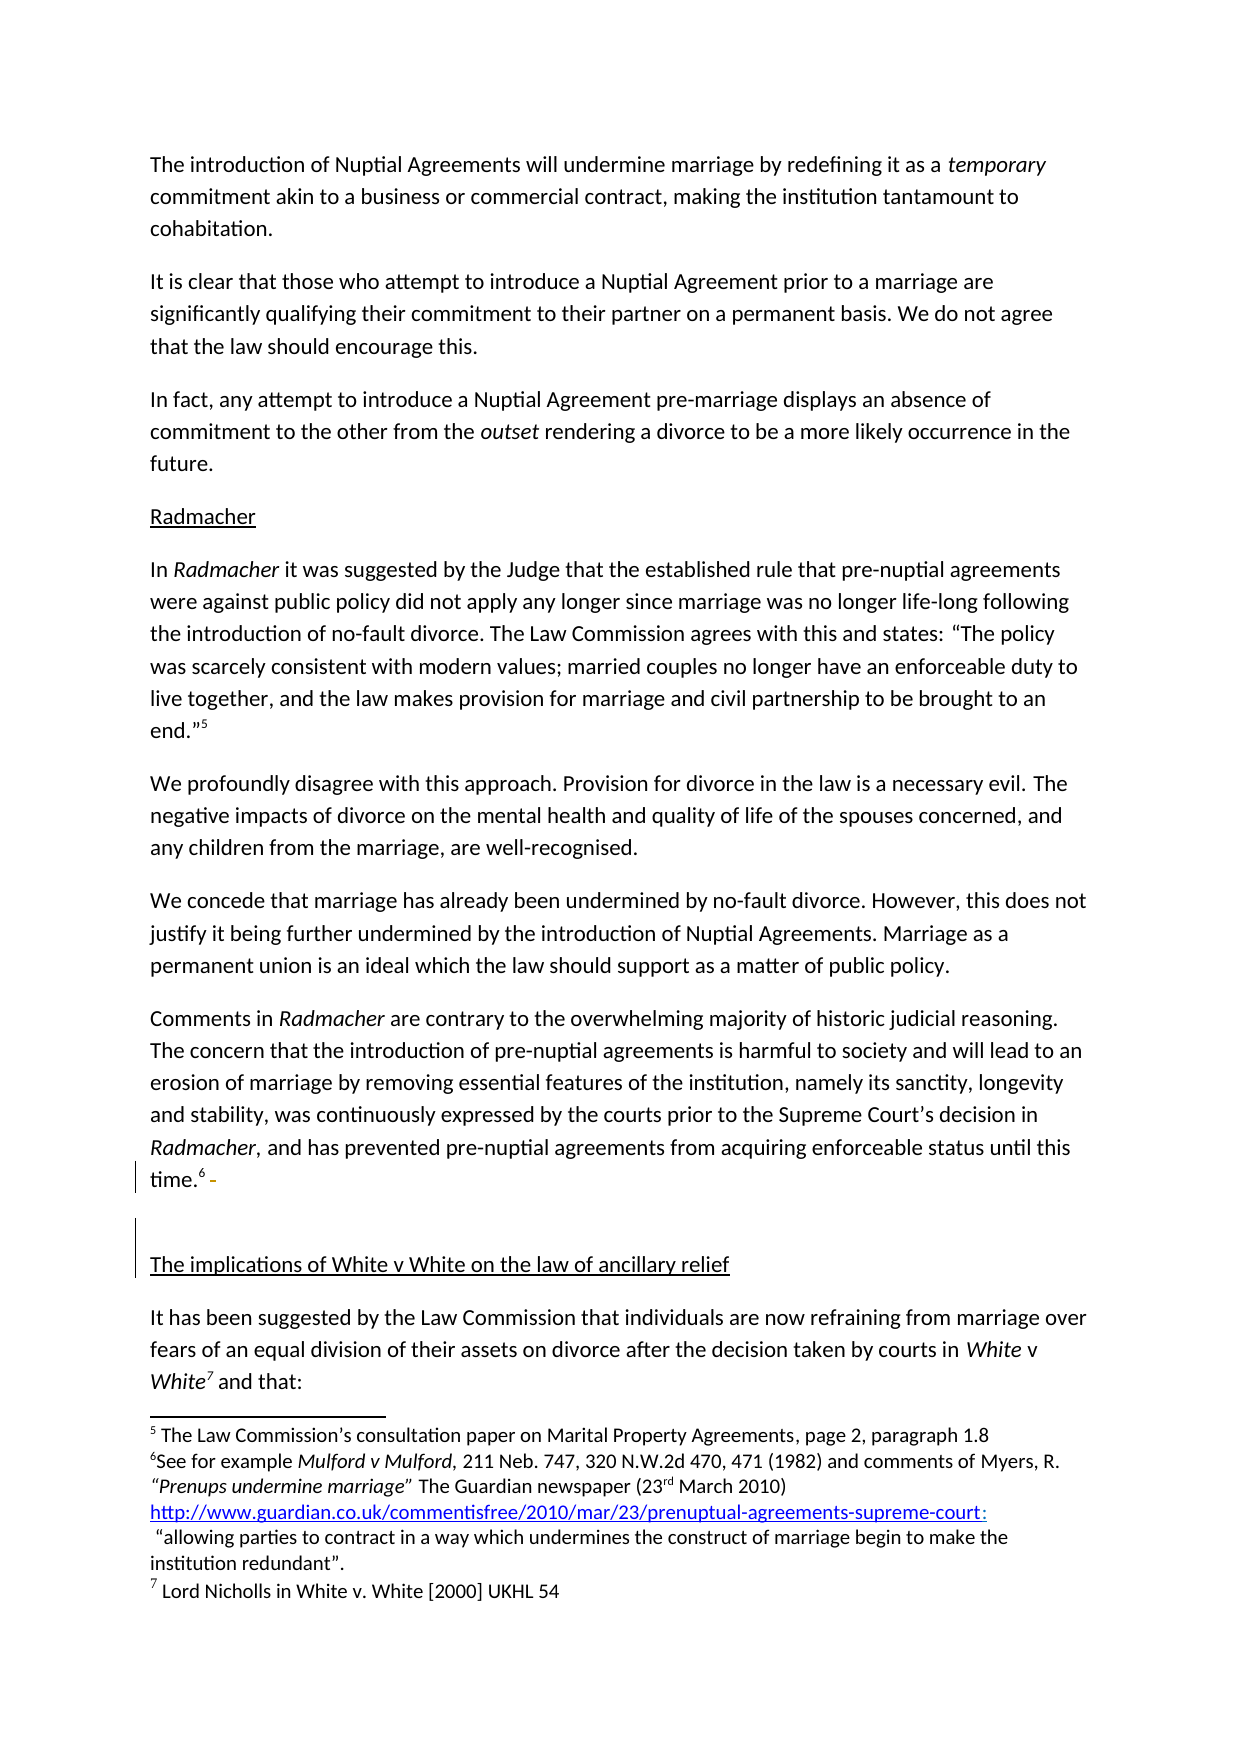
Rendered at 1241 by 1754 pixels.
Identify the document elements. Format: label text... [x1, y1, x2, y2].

text In Radmacher it was suggested by the Judge that the established rule that pre-nuptial agreements were against public policy did not apply any longer since marriage was no longer life-long following the introduction of no-fault divorce. The Law Commission agrees with this and states: “The policy was scarcely consistent with modern values; married couples no longer have an enforceable duty to live together, and the law makes provision for marriage and civil partnership to be brought to an end.” [150, 555, 1090, 744]
text Radmacher [150, 502, 1090, 530]
text Comments in Radmacher are contrary to the overwhelming majority of historic judicial reasoning. The concern that the introduction of pre-nuptial agreements is harmful to society and will lead to an erosion of marriage by removing essential features of the institution, namely its sanctity, longevity and stability, was continuously expressed by the courts prior to the Supreme Court’s decision in Radmacher, and has prevented pre-nuptial agreements from acquiring enforceable status until this time. [150, 1004, 1090, 1193]
text It is clear that those who attempt to introduce a Nuptial Agreement prior to a marriage are significantly qualifying their commitment to their partner on a permanent basis. We do not agree that the law should encourage this. [150, 267, 1090, 360]
text It has been suggested by the Law Commission that individuals are now refraining from marriage over fears of an equal division of their assets on divorce after the decision taken by courts in White v White and that: [150, 1303, 1090, 1396]
text We concede that marriage has already been undermined by no-fault divorce. However, this does not justify it being further undermined by the introduction of Nuptial Agreements. Marriage as a permanent union is an ideal which the law should support as a matter of public policy. [150, 887, 1090, 979]
text In fact, any attempt to introduce a Nuptial Agreement pre-marriage displays an absence of commitment to the other from the outset rendering a divorce to be a more likely occurrence in the future. [150, 385, 1090, 477]
text We profoundly disagree with this approach. Provision for divorce in the law is a necessary evil. The negative impacts of divorce on the mental health and quality of life of the spouses concerned, and any children from the marriage, are well-recognised. [150, 769, 1090, 862]
text The introduction of Nuptial Agreements will undermine marriage by redefining it as a temporary commitment akin to a business or commercial contract, making the institution tantamount to cohabitation. [150, 150, 1090, 242]
text The implications of White v White on the law of ancillary relief [150, 1218, 1090, 1278]
